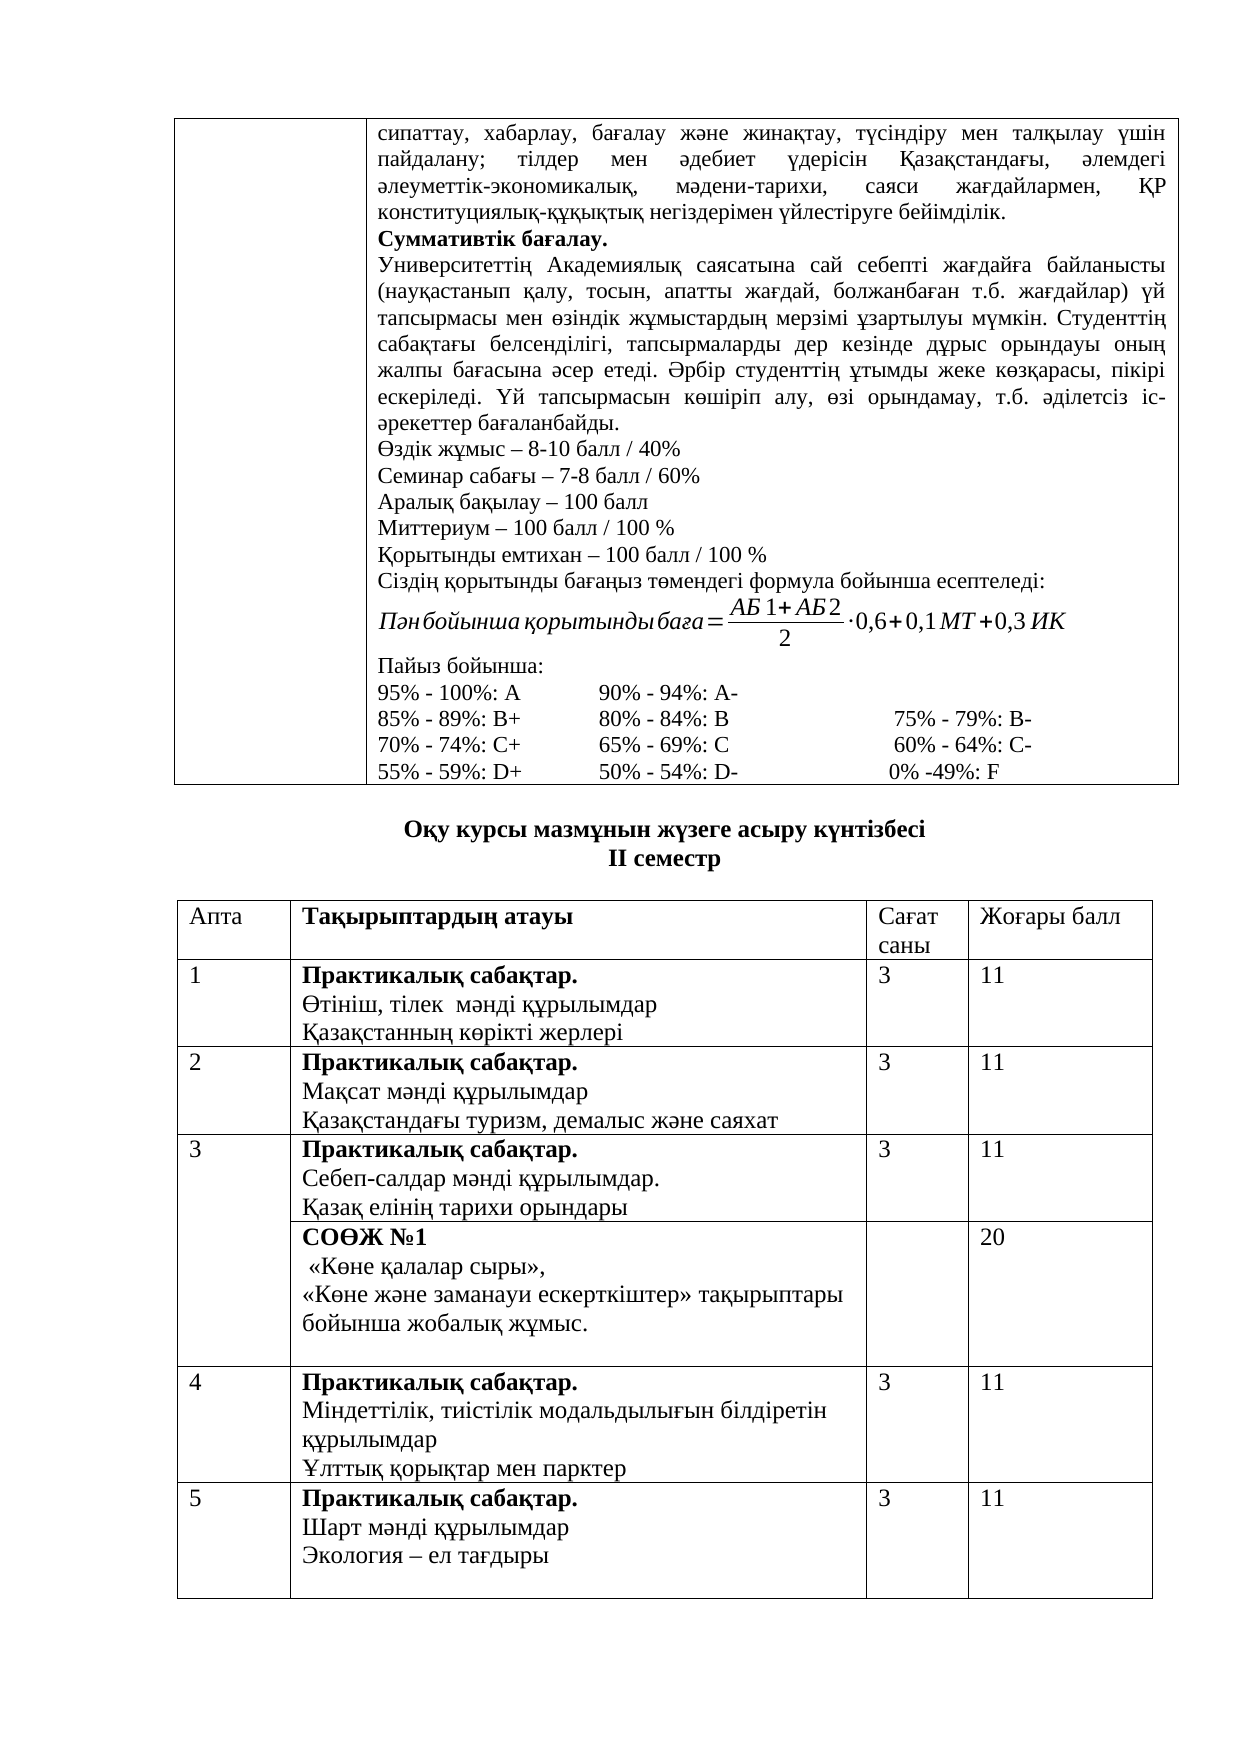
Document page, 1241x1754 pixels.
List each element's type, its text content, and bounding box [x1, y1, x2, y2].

table_cell 11 [969, 960, 1152, 1046]
table_cell 11 [969, 1367, 1152, 1482]
table_cell 3 [867, 1135, 968, 1221]
table_header Апта [178, 901, 290, 959]
table_cell 20 [969, 1222, 1152, 1366]
table_cell 3 [867, 960, 968, 1046]
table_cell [175, 119, 366, 784]
table_cell 3 [867, 1047, 968, 1133]
table_cell Практикалық сабақтар. Шарт мәнді құрылымдар Экология – ел тағдыры [291, 1483, 866, 1598]
table_cell Практикалық сабақтар. Мақсат мәнді құрылымдар Қазақстандағы туризм, демалыс және саяхат [291, 1047, 866, 1133]
table_cell Практикалық сабақтар. Өтініш, тілек мәнді құрылымдар Қазақстанның көрікті жерлері [291, 960, 866, 1046]
table_cell 1 [178, 960, 290, 1046]
table_header Сағат саны [867, 901, 968, 959]
table_cell Практикалық сабақтар. Міндеттілік, тиістілік модальдылығын білдіретін құрылымдар Ұлттық қорықтар мен парктер [291, 1367, 866, 1482]
table_cell 11 [969, 1047, 1152, 1133]
text ІІ семестр [177, 843, 1152, 872]
table_cell Практикалық сабақтар. Себеп-салдар мәнді құрылымдар. Қазақ елінің тарихи орындары [291, 1135, 866, 1221]
table_cell 11 [969, 1483, 1152, 1598]
text Оқу курсы мазмұнын жүзеге асыру күнтізбесі [177, 814, 1152, 843]
table_header Жоғары балл [969, 901, 1152, 959]
table_cell 4 [178, 1367, 290, 1482]
table_cell 11 [969, 1135, 1152, 1221]
table_cell 3 [867, 1367, 968, 1482]
table_cell 5 [178, 1483, 290, 1598]
table_header Тақырыптардың атауы [291, 901, 866, 959]
table_cell 3 [178, 1135, 290, 1366]
table_cell 2 [178, 1047, 290, 1133]
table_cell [367, 119, 1178, 784]
table_cell [867, 1222, 968, 1366]
table_cell 3 [867, 1483, 968, 1598]
table_cell СОӨЖ №1 «Көне қалалар сыры», «Көне және заманауи ескерткіштер» тақырыптары бойынша жобалық жұмыс. [291, 1222, 866, 1366]
